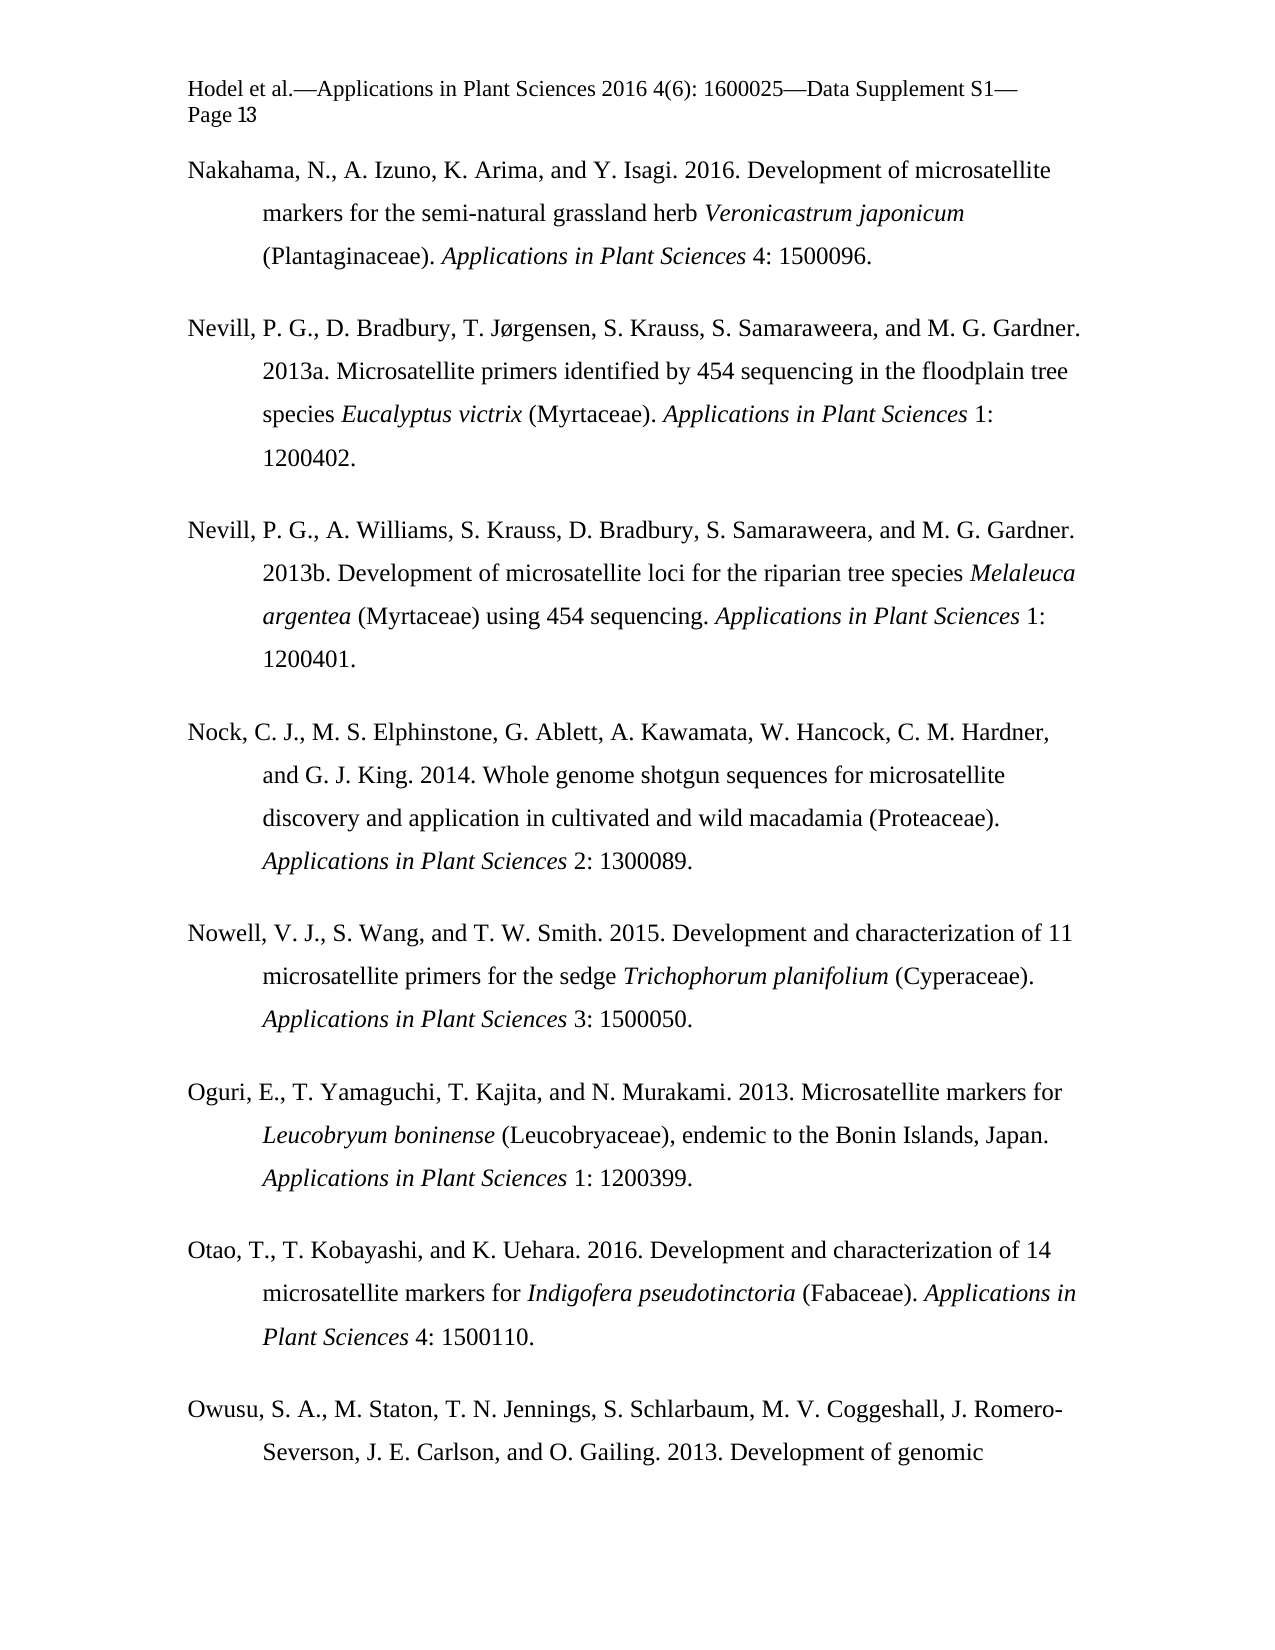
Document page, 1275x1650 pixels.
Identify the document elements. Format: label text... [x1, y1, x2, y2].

text Oguri, E., T. Yamaguchi, T. Kajita, and N. Murakami. 2013. Microsatellite markers for Leucobryum boninense (Leucobryaceae), endemic to the Bonin Islands, Japan. Applications in Plant Sciences 1: 1200399. [187, 1077, 1087, 1192]
text Nevill, P. G., D. Bradbury, T. Jørgensen, S. Krauss, S. Samaraweera, and M. G. Gardner. 2013a. Microsatellite primers identified by 454 sequencing in the floodplain tree species Eucalyptus victrix (Myrtaceae). Applications in Plant Sciences 1: 1200402. [187, 313, 1087, 471]
text Nevill, P. G., A. Williams, S. Krauss, D. Bradbury, S. Samaraweera, and M. G. Gardner. 2013b. Development of microsatellite loci for the riparian tree species Melaleuca argentea (Myrtaceae) using 454 sequencing. Applications in Plant Sciences 1: 1200401. [187, 515, 1087, 673]
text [187, 1394, 1087, 1466]
text Nock, C. J., M. S. Elphinstone, G. Ablett, A. Kawamata, W. Hancock, C. M. Hardner, and G. J. King. 2014. Whole genome shotgun sequences for microsatellite discovery and application in cultivated and wild macadamia (Proteaceae). Applications in Plant Sciences 2: 1300089. [187, 717, 1087, 875]
text Otao, T., T. Kobayashi, and K. Uehara. 2016. Development and characterization of 14 microsatellite markers for Indigofera pseudotinctoria (Fabaceae). Applications in Plant Sciences 4: 1500110. [187, 1235, 1087, 1350]
text Nowell, V. J., S. Wang, and T. W. Smith. 2015. Development and characterization of 11 microsatellite primers for the sedge Trichophorum planifolium (Cyperaceae). Applications in Plant Sciences 3: 1500050. [187, 918, 1087, 1033]
text Nakahama, N., A. Izuno, K. Arima, and Y. Isagi. 2016. Development of microsatellite markers for the semi-natural grassland herb Veronicastrum japonicum (Plantaginaceae). Applications in Plant Sciences 4: 1500096. [187, 155, 1087, 270]
